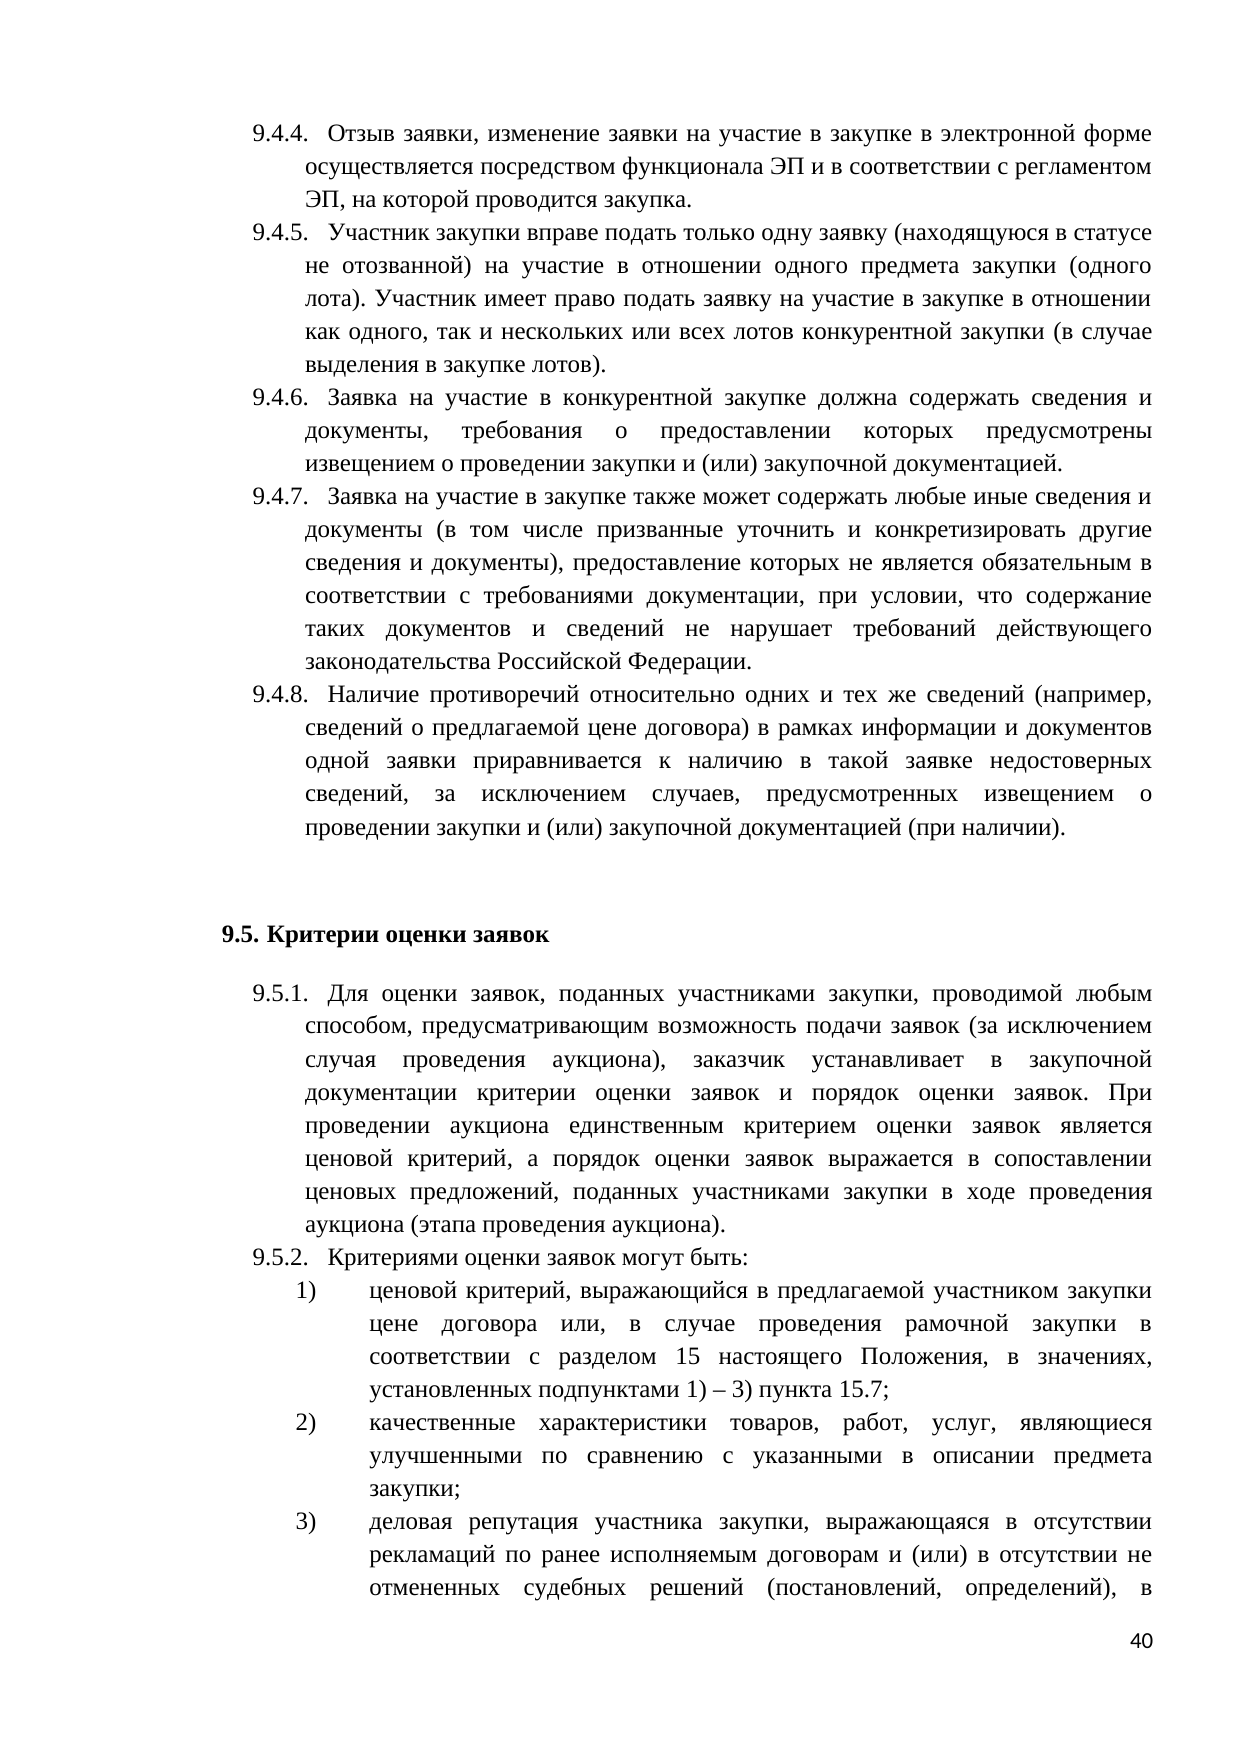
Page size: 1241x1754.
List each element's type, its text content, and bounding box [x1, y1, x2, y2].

text качественные характеристики товаров, работ, услуг, являющиеся улучшенными по сравнению с указанными в описании предмета закупки; [295, 1407, 1153, 1502]
text Для оценки заявок, поданных участниками закупки, проводимой любым способом, предусматривающим возможность подачи заявок (за исключением случая проведения аукциона), заказчик устанавливает в закупочной документации критерии оценки заявок и порядок оценки заявок. При проведении аукциона единственным критерием оценки заявок является ценовой критерий, а порядок оценки заявок выражается в сопоставлении ценовых предложений, поданных участниками закупки в ходе проведения аукциона (этапа проведения аукциона). [252, 978, 1153, 1237]
list ценовой критерий, выражающийся в предлагаемой участником закупки цене договора или, в случае проведения рамочной закупки в соответствии с разделом 15 настоящего Положения, в значениях, установленных подпунктами 1) – 3) пункта 15.7; [295, 1275, 1153, 1403]
text Заявка на участие в конкурентной закупке должна содержать сведения и документы, требования о предоставлении которых предусмотрены извещением о проведении закупки и (или) закупочной документацией. [252, 382, 1153, 477]
text Критериями оценки заявок могут быть: [252, 1242, 1153, 1271]
text Участник закупки вправе подать только одну заявку (находящуюся в статусе не отозванной) на участие в отношении одного предмета закупки (одного лота). Участник имеет право подать заявку на участие в закупке в отношении как одного, так и нескольких или всех лотов конкурентной закупки (в случае выделения в закупке лотов). [252, 217, 1153, 378]
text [295, 1506, 1153, 1601]
text Заявка на участие в закупке также может содержать любые иные сведения и документы (в том числе призванные уточнить и конкретизировать другие сведения и документы), предоставление которых не является обязательным в соответствии с требованиями документации, при условии, что содержание таких документов и сведений не нарушает требований действующего законодательства Российской Федерации. [252, 481, 1153, 675]
text Отзыв заявки, изменение заявки на участие в закупке в электронной форме осуществляется посредством функционала ЭП и в соответствии с регламентом ЭП, на которой проводится закупка. [252, 118, 1153, 213]
text Наличие противоречий относительно одних и тех же сведений (например, сведений о предлагаемой цене договора) в рамках информации и документов одной заявки приравнивается к наличию в такой заявке недостоверных сведений, за исключением случаев, предусмотренных извещением о проведении закупки и (или) закупочной документацией (при наличии). [252, 679, 1153, 840]
text Критерии оценки заявок [222, 919, 1153, 948]
